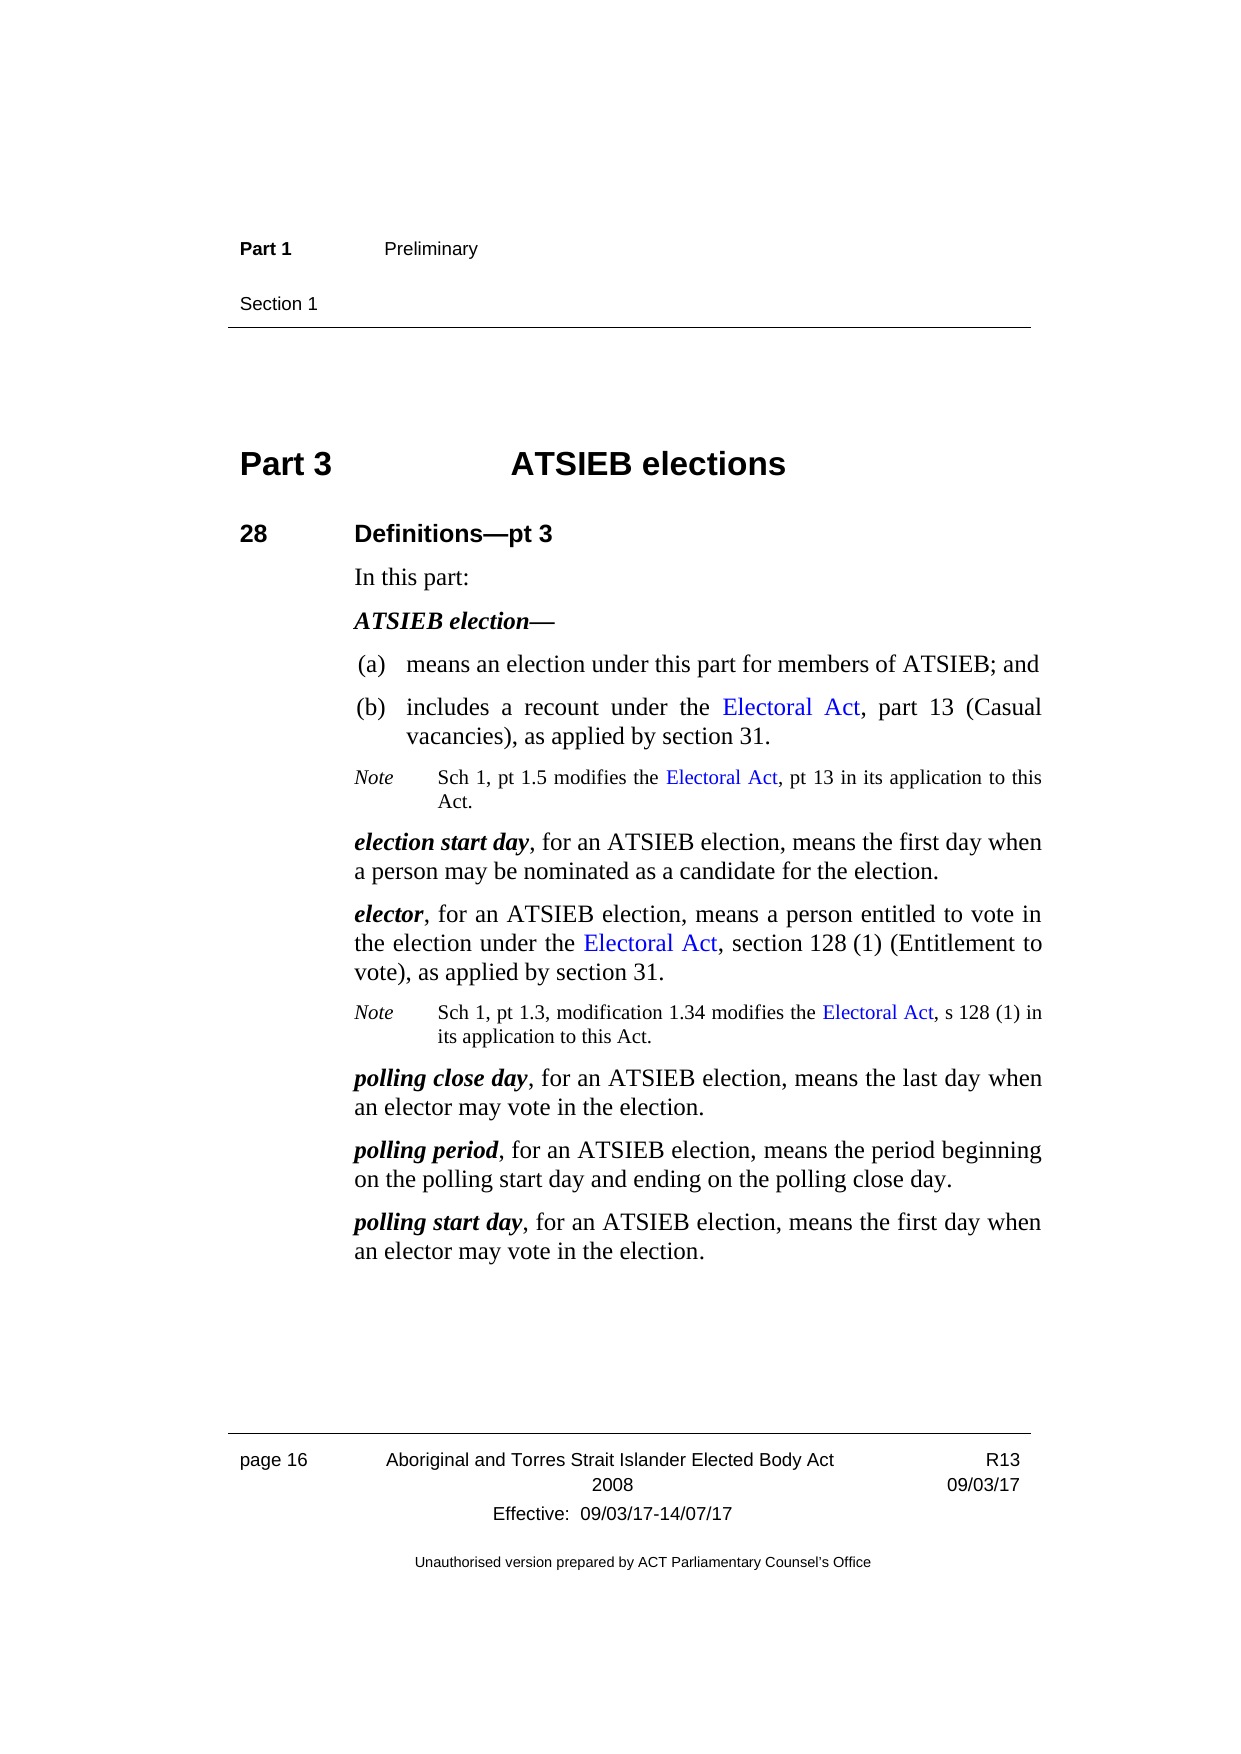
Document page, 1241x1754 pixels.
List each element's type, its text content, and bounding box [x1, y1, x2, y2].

text (b) includes a recount under the Electoral Act, part 13 (Casual vacancies), as applied by section 31. [239, 692, 1042, 750]
text Note Sch 1, pt 1.3, modification 1.34 modifies the Electoral Act, s 128 (1) in its application to this Act. [354, 1000, 1042, 1048]
text (a) means an election under this part for members of ATSIEB; and [239, 649, 1042, 678]
text Part 3 ATSIEB elections [239, 444, 1042, 482]
text election start day, for an ATSIEB election, means the first day when a person may be nominated as a candidate for the election. [354, 827, 1042, 885]
text polling start day, for an ATSIEB election, means the first day when an elector may vote in the election. [354, 1207, 1042, 1264]
text polling close day, for an ATSIEB election, means the last day when an elector may vote in the election. [354, 1063, 1042, 1120]
text In this part: [354, 562, 1042, 591]
text elector, for an ATSIEB election, means a person entitled to vote in the election under the Electoral Act, section 128 (1) (Entitlement to vote), as applied by section 31. [354, 899, 1042, 986]
text 28 Definitions—pt 3 [239, 519, 1042, 548]
text polling period, for an ATSIEB election, means the period beginning on the polling start day and ending on the polling close day. [354, 1135, 1042, 1192]
text ATSIEB election— [354, 606, 1042, 634]
text Note Sch 1, pt 1.5 modifies the Electoral Act, pt 13 in its application to this Act. [354, 764, 1042, 813]
